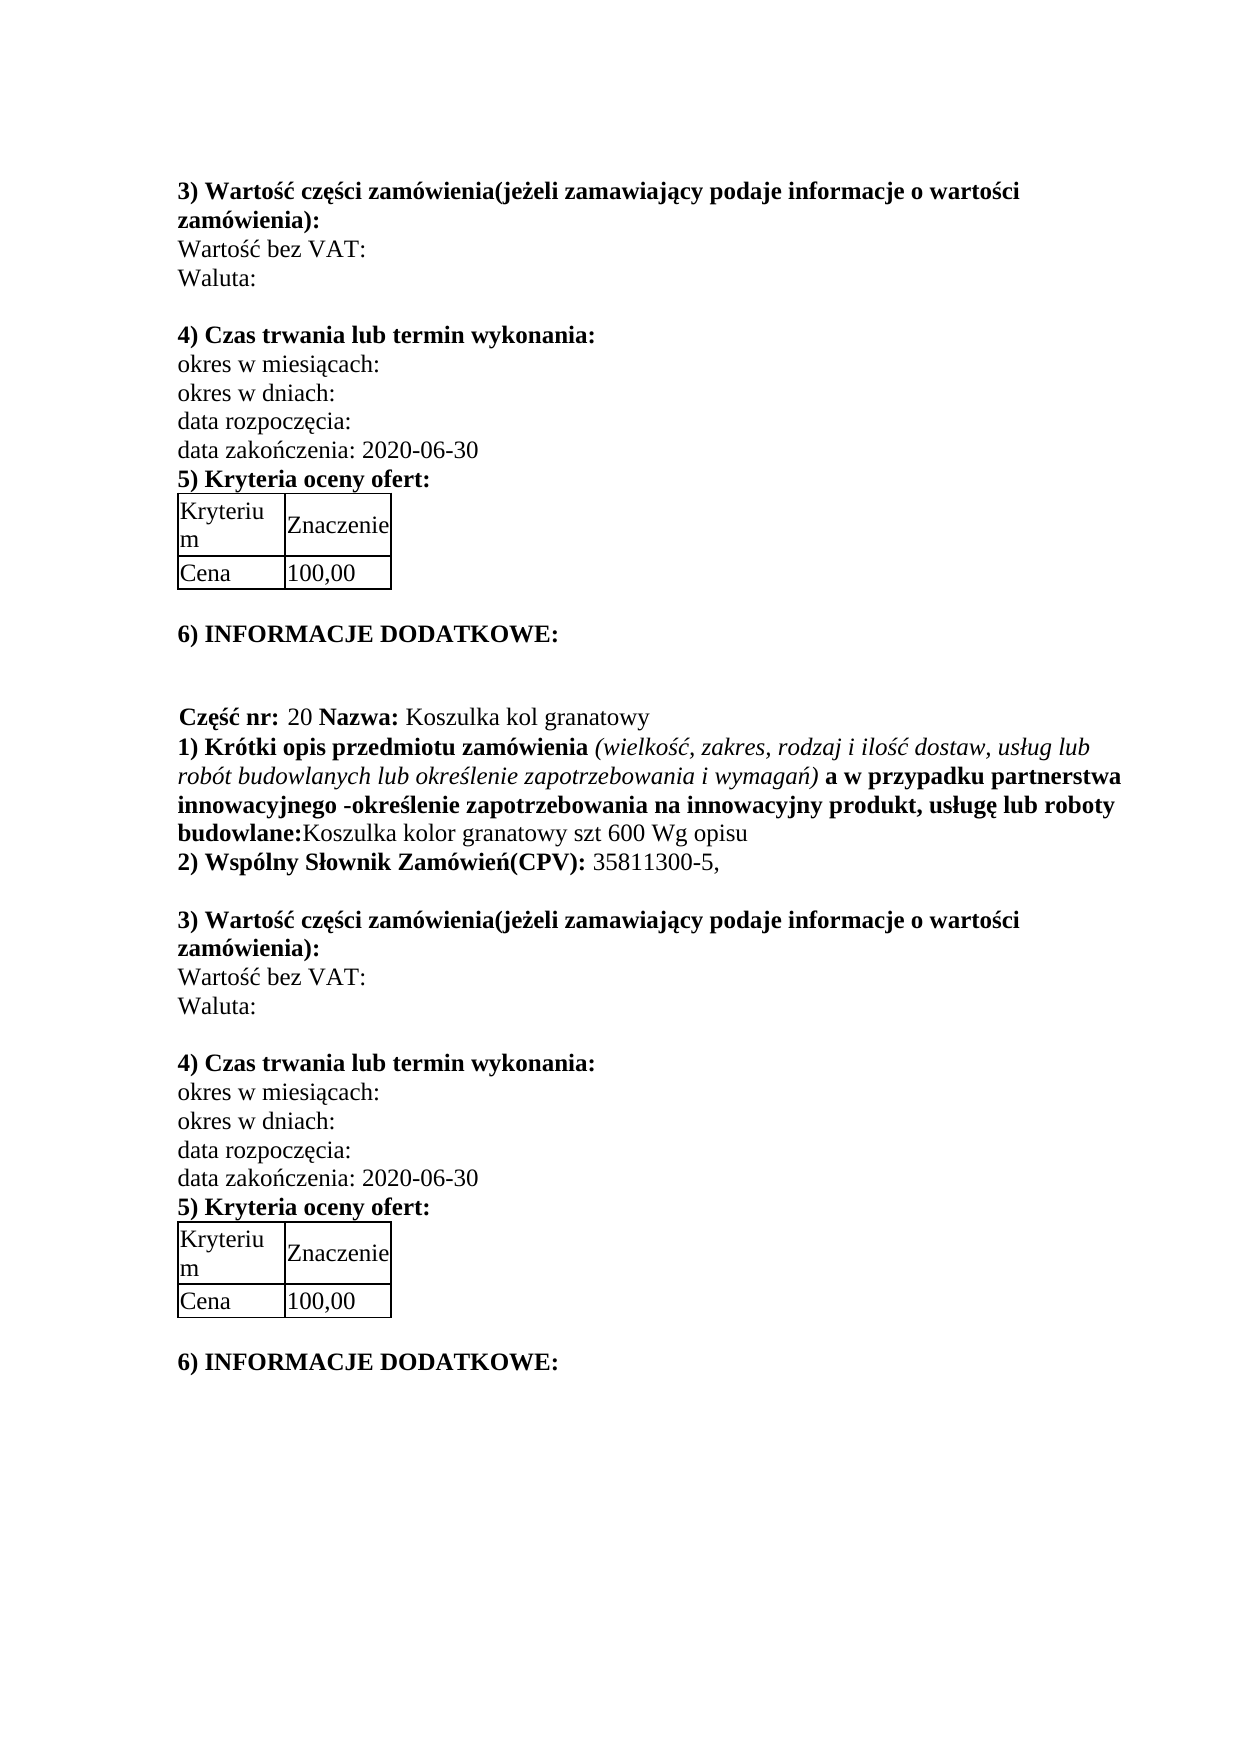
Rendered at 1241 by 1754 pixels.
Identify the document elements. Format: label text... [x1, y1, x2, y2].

table_cell 100,00 [286, 1285, 390, 1317]
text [177, 148, 1122, 493]
text 1) Krótki opis przedmiotu zamówienia (wielkość, zakres, rodzaj i ilość dostaw, usług lub robót budowlanych lub określenie zapotrzebowania i wymagań) a w przypadku partnerstwa innowacyjnego -określenie zapotrzebowania na innowacyjny produkt, usługę lub roboty budowlane:Koszulka kolor granatowy szt 600 Wg opisu 2) Wspólny Słownik Zamówień(CPV): 35811300-5, 3) Wartość części zamówienia(jeżeli zamawiający podaje informacje o wartości zamówienia): Wartość bez VAT: Waluta: 4) Czas trwania lub termin wykonania: okres w miesiącach: okres w dniach: data rozpoczęcia: data zakończenia: 2020-06-30 5) Kryteria oceny ofert: [177, 732, 1122, 1221]
table_header Kryterium [179, 494, 284, 555]
text 6) INFORMACJE DODATKOWE: [177, 590, 1122, 675]
table_header Znaczenie [286, 494, 390, 555]
table_header Kryterium [179, 1223, 284, 1283]
text 6) INFORMACJE DODATKOWE: [177, 1318, 1122, 1376]
table_cell 100,00 [286, 557, 390, 588]
table_cell Cena [179, 557, 284, 588]
table_header Koszulka kol granatowy [404, 700, 656, 732]
table_header Znaczenie [286, 1223, 390, 1283]
table_header 20 [286, 700, 317, 732]
table_header Nazwa: [317, 700, 404, 732]
table_cell Cena [179, 1285, 284, 1317]
table_header Część nr: [177, 700, 286, 732]
